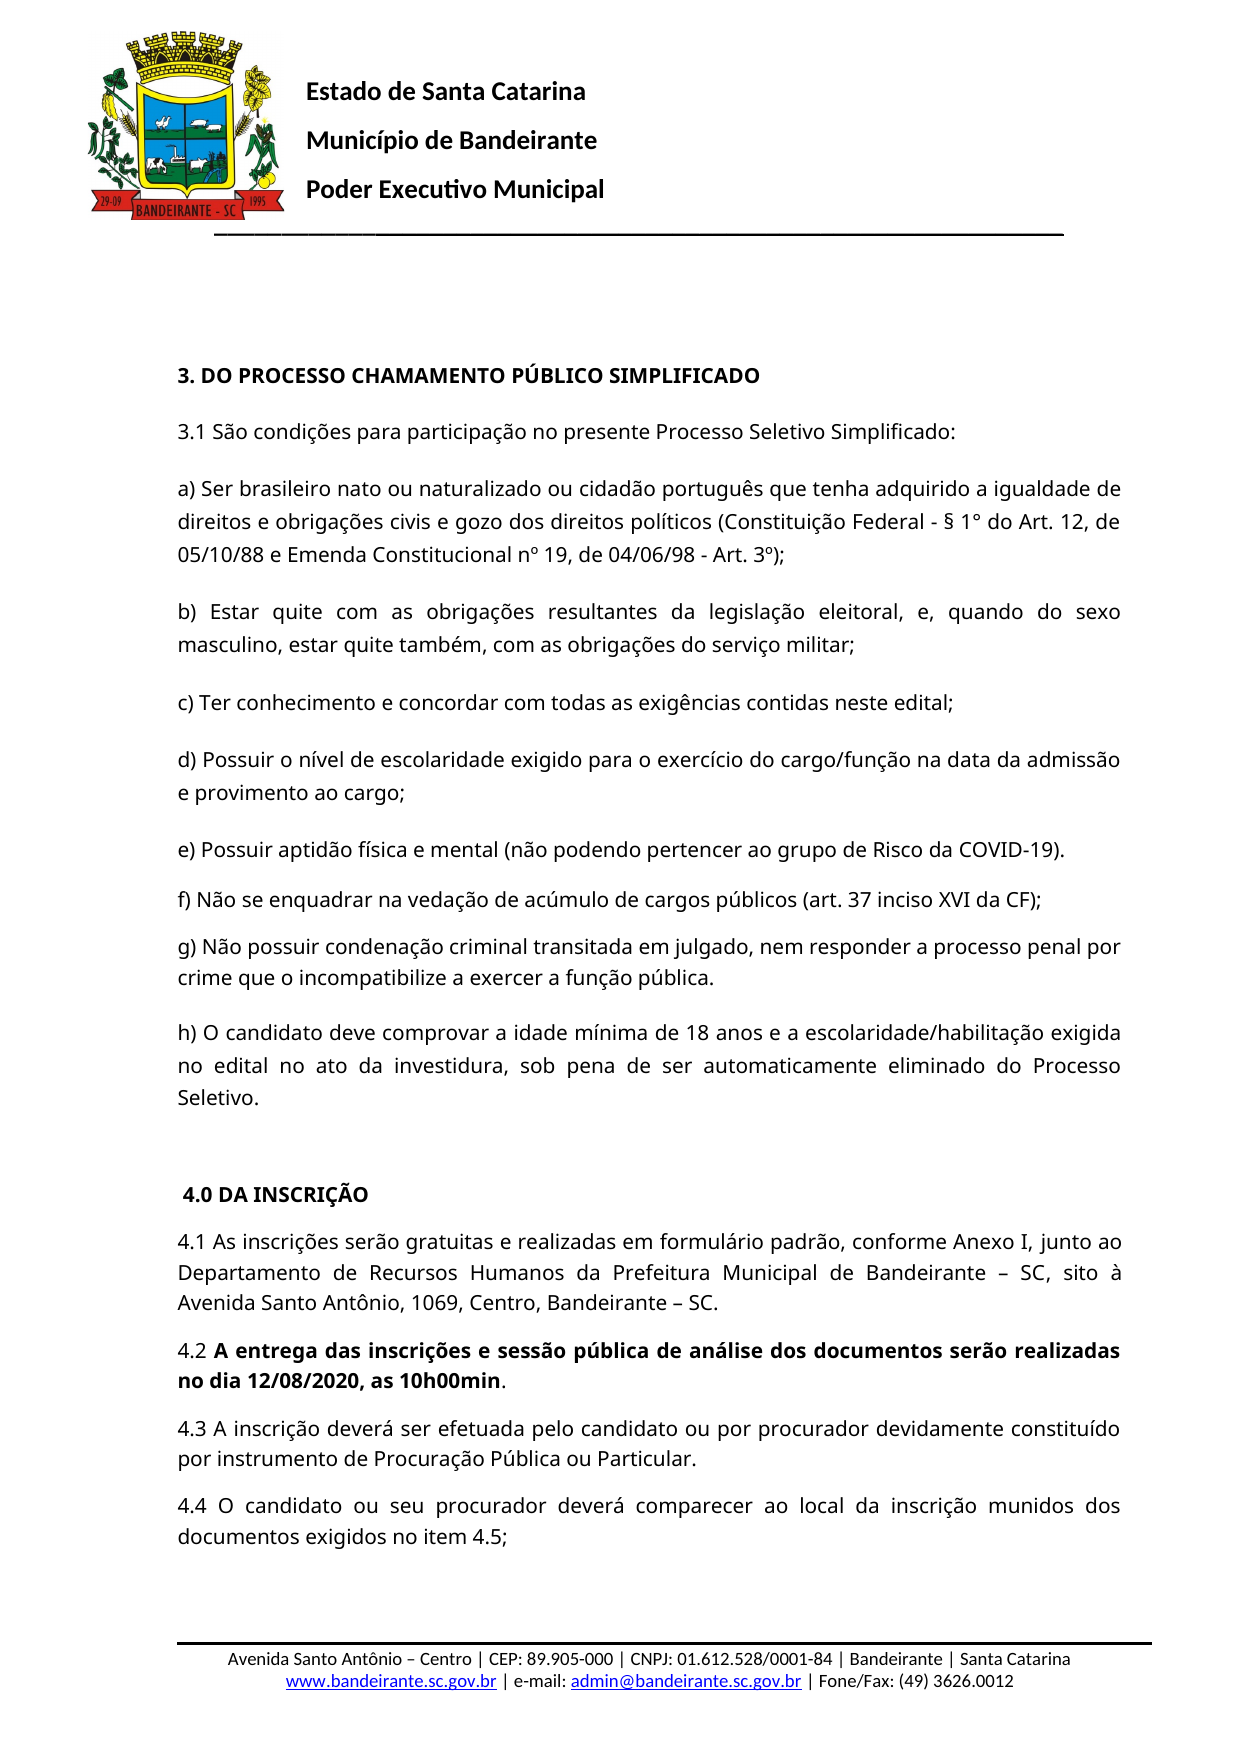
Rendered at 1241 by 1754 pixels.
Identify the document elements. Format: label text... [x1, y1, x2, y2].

text 4.3 A inscrição deverá ser efetuada pelo candidato ou por procurador devidamente constituído por instrumento de Procuração Pública ou Particular. [177, 1414, 1122, 1473]
text h) O candidato deve comprovar a idade mínima de 18 anos e a escolaridade/habilitação exigida no edital no ato da investidura, sob pena de ser automaticamente eliminado do Processo Seletivo. [177, 1018, 1122, 1112]
text a) Ser brasileiro nato ou naturalizado ou cidadão português que tenha adquirido a igualdade de direitos e obrigações civis e gozo dos direitos políticos (Constituição Federal - § 1° do Art. 12, de 05/10/88 e Emenda Constitucional nº 19, de 04/06/98 - Art. 3º); [177, 474, 1122, 568]
text 4.4 O candidato ou seu procurador deverá comparecer ao local da inscrição munidos dos documentos exigidos no item 4.5; [177, 1492, 1122, 1551]
text 3.1 São condições para participação no presente Processo Seletivo Simplificado: [177, 417, 1122, 445]
text d) Possuir o nível de escolaridade exigido para o exercício do cargo/função na data da admissão e provimento ao cargo; [177, 745, 1122, 806]
text e) Possuir aptidão física e mental (não podendo pertencer ao grupo de Risco da COVID-19). [177, 835, 1122, 864]
text f) Não se enquadrar na vedação de acúmulo de cargos públicos (art. 37 inciso XVI da CF); [177, 885, 1122, 913]
text 3. DO PROCESSO CHAMAMENTO PÚBLICO SIMPLIFICADO [177, 361, 1122, 390]
text b) Estar quite com as obrigações resultantes da legislação eleitoral, e, quando do sexo masculino, estar quite também, com as obrigações do serviço militar; [177, 597, 1122, 658]
text 4.1 As inscrições serão gratuitas e realizadas em formulário padrão, conforme Anexo I, junto ao Departamento de Recursos Humanos da Prefeitura Municipal de Bandeirante – SC, sito à Avenida Santo Antônio, 1069, Centro, Bandeirante – SC. [177, 1227, 1122, 1317]
text c) Ter conhecimento e concordar com todas as exigências contidas neste edital; [177, 688, 1122, 716]
text 4.0 DA INSCRIÇÃO [177, 1180, 1122, 1208]
picture [87, 31, 285, 219]
text g) Não possuir condenação criminal transitada em julgado, nem responder a processo penal por crime que o incompatibilize a exercer a função pública. [177, 932, 1122, 991]
text 4.2 A entrega das inscrições e sessão pública de análise dos documentos serão realizadas no dia 12/08/2020, as 10h00min. [177, 1336, 1122, 1395]
